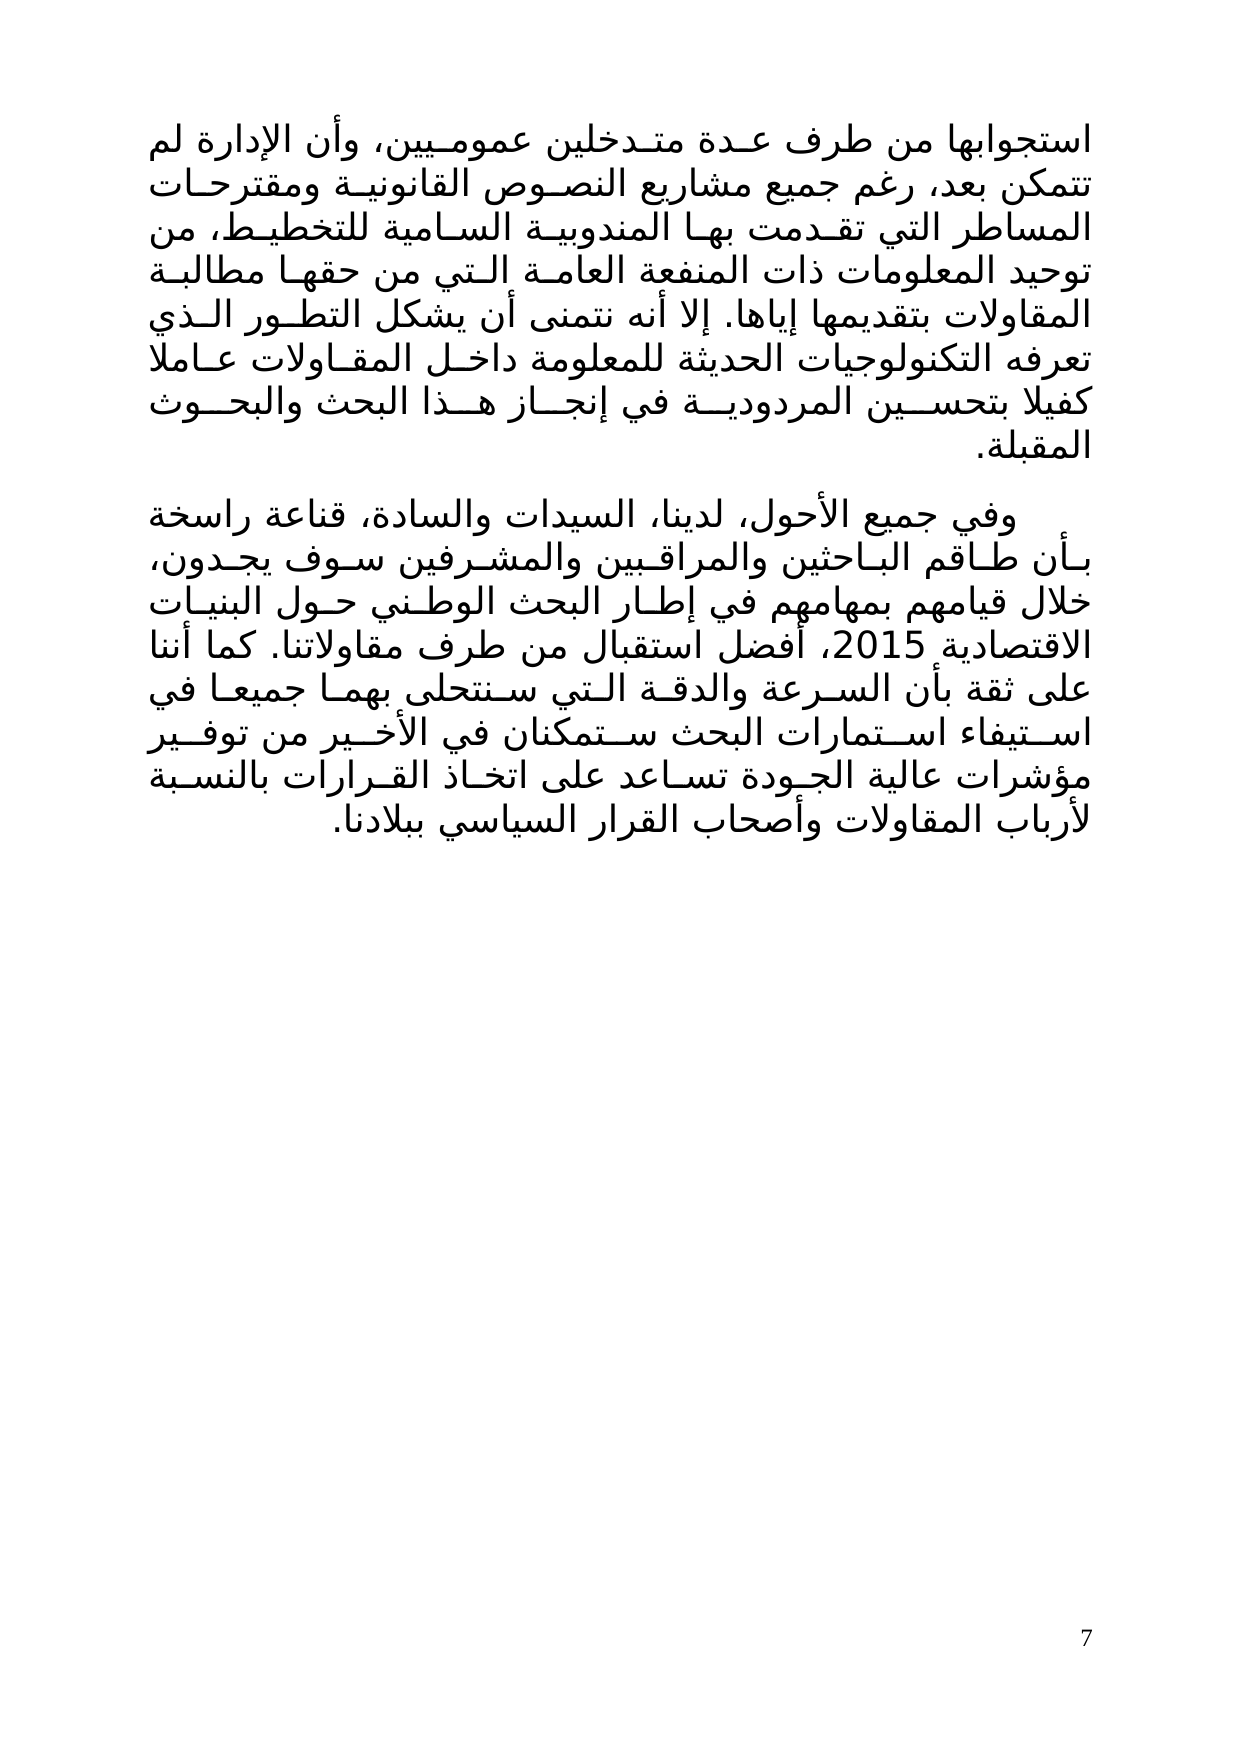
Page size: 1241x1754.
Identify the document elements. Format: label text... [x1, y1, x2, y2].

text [148, 118, 1092, 467]
text وفي جميع الأحول، لدينا، السيدات والسادة، قناعة راسخة بأن طاقم الباحثين والمراقبين والمشرفين سوف يجدون، خلال قيامهم بمهامهم في إطار البحث الوطني حول البنيات الاقتصادية 2015، أفضل استقبال من طرف مقاولاتنا. كما أننا على ثقة بأن السرعة والدقة التي سنتحلى بهما جميعا في استيفاء استمارات البحث ستمكنان في الأخير من توفير مؤشرات عالية الجودة تساعد على اتخاذ القرارات بالنسبة لأرباب المقاولات وأصحاب القرار السياسي ببلادنا. [148, 492, 1092, 841]
